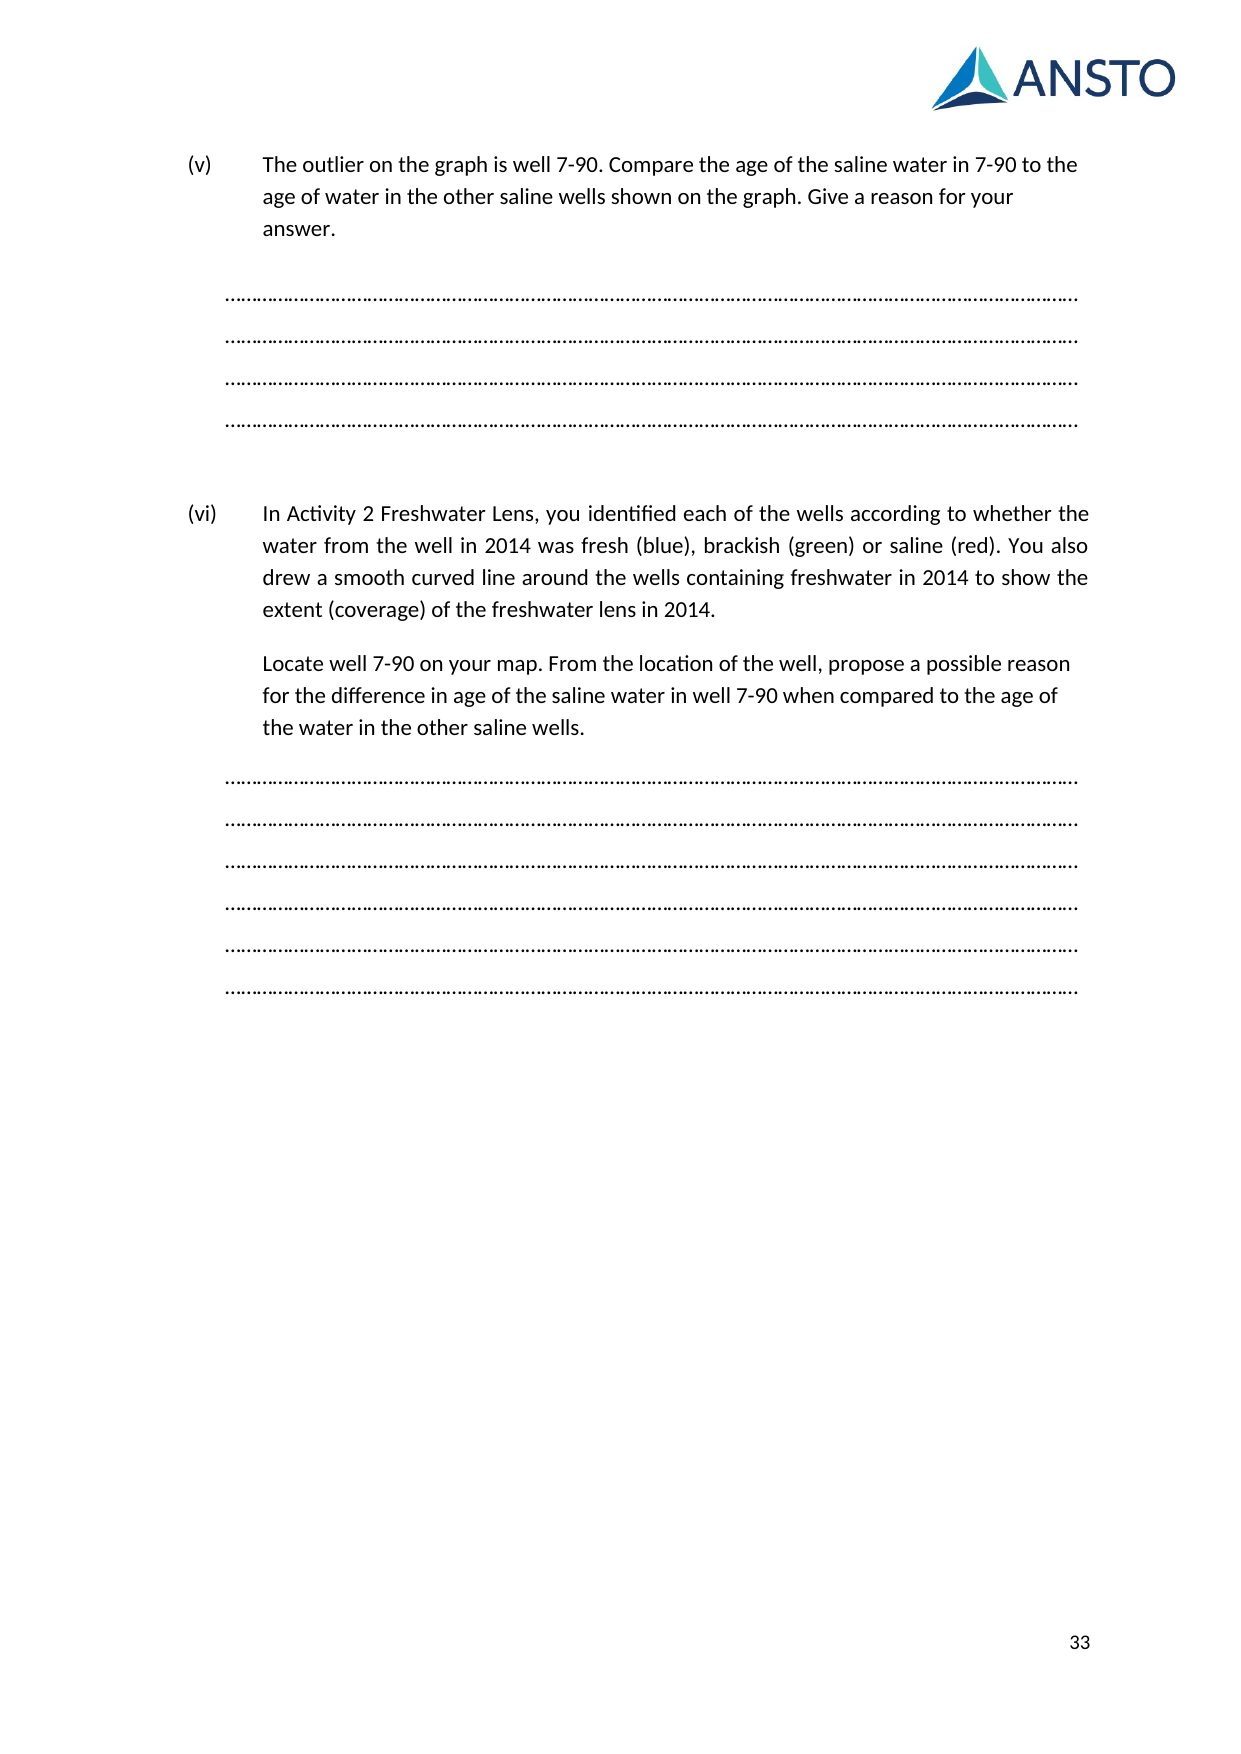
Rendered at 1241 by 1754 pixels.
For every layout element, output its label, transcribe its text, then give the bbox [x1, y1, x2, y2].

list ……………………………………………………………………………………………………………………………………………………………………………………………………………………………………………………………………………………………… [225, 930, 1090, 1000]
text ……………………………………………………………………………………………………………………………………………………………………………………………………………………………………………………………………………………………… [225, 363, 1090, 433]
list The outlier on the graph is well 7-90. Compare the age of the saline water in 7-90 to the age of water in the other saline wells shown on the graph. Give a reason for your answer. [187, 150, 1090, 242]
text ……………………………………………………………………………………………………………………………………………………………………………………………………………………………………………………………………………………………… [225, 279, 1090, 349]
text Locate well 7-90 on your map. From the location of the well, propose a possible reason for the difference in age of the saline water in well 7-90 when compared to the age of the water in the other saline wells. [262, 649, 1090, 741]
picture [929, 45, 1177, 115]
list ……………………………………………………………………………………………………………………………………………………………………………………………………………………………………………………………………………………………… [225, 762, 1090, 832]
list ……………………………………………………………………………………………………………………………………………………………………………………………………………………………………………………………………………………………… [225, 846, 1090, 916]
list In Activity 2 Freshwater Lens, you identified each of the wells according to whether the water from the well in 2014 was fresh (blue), brackish (green) or saline (red). You also drew a smooth curved line around the wells containing freshwater in 2014 to show the extent (coverage) of the freshwater lens in 2014. [187, 499, 1090, 624]
